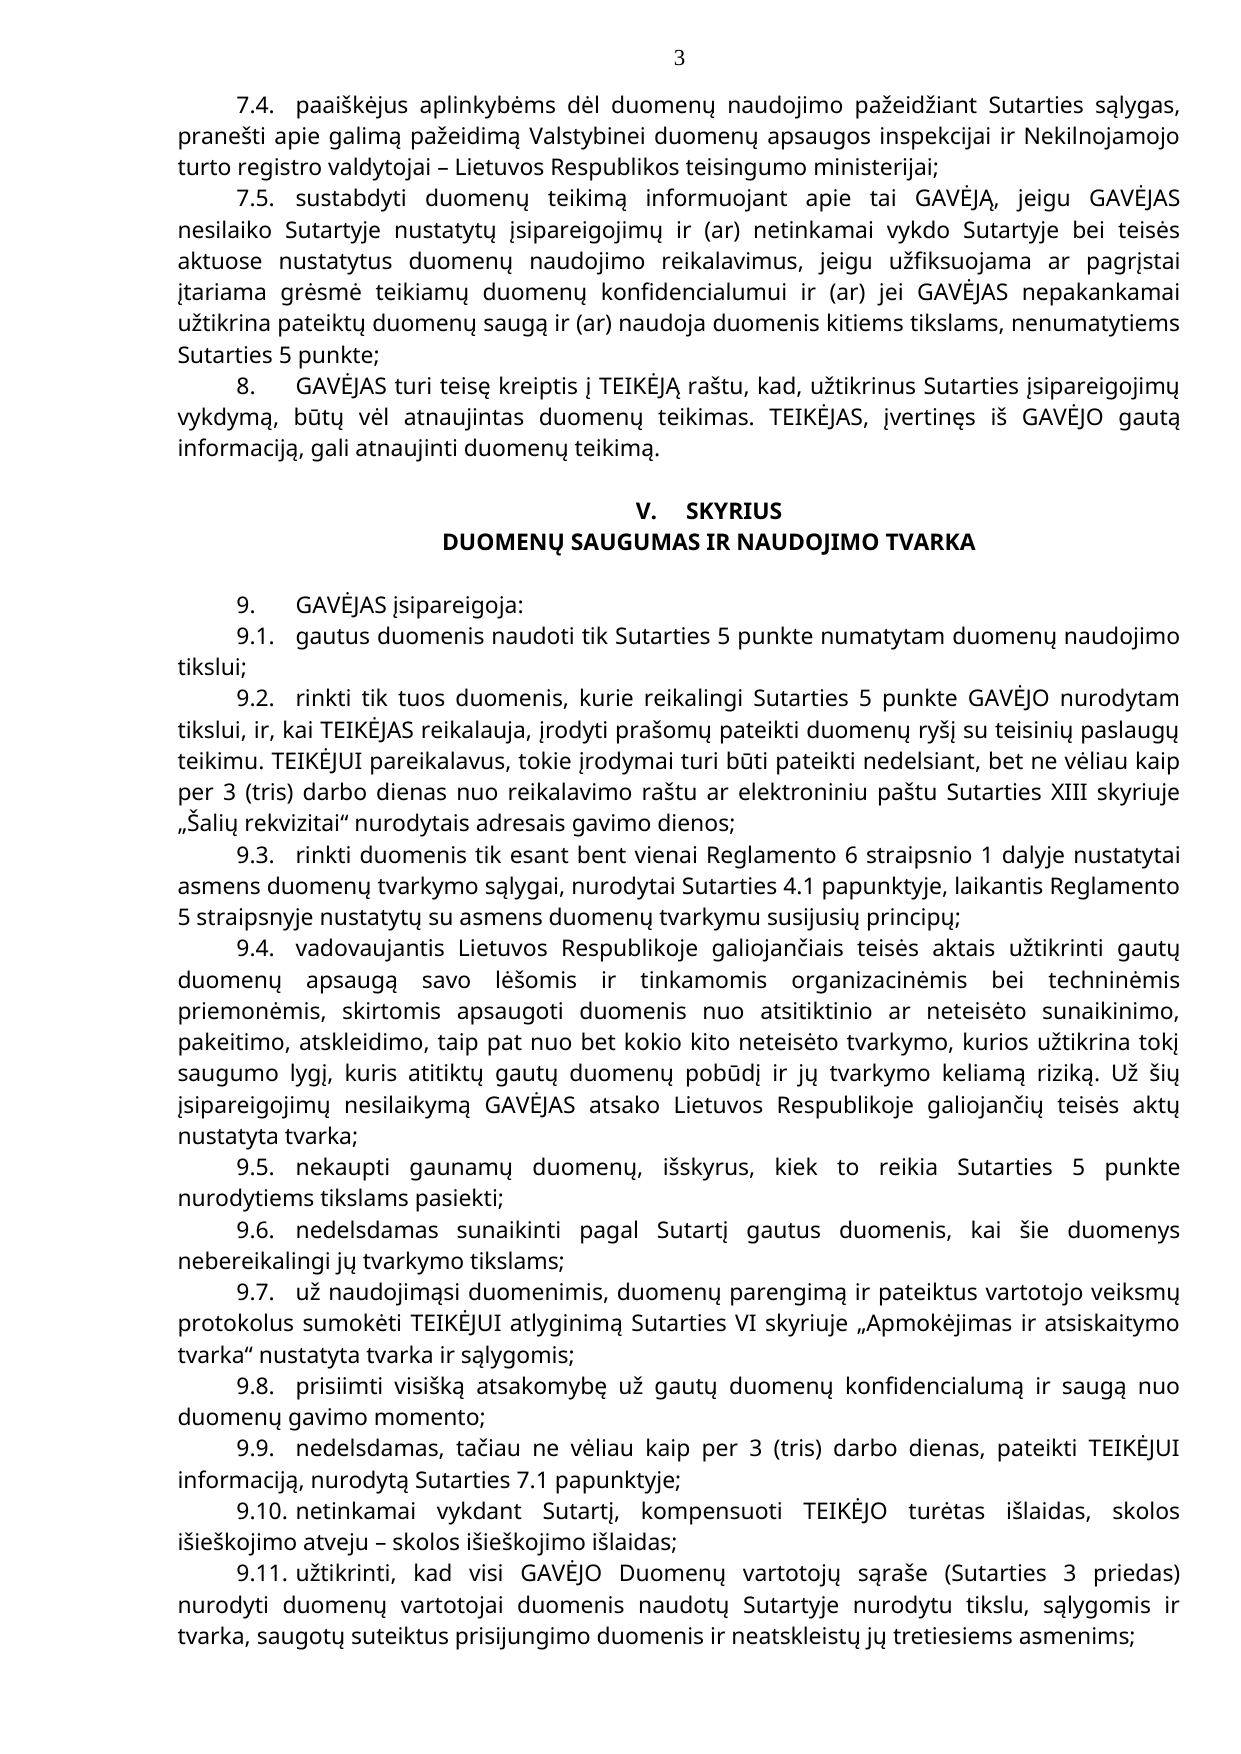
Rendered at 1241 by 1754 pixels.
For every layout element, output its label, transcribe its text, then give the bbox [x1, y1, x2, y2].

list prisiimti visišką atsakomybę už gautų duomenų konfidencialumą ir saugą nuo duomenų gavimo momento; [177, 1370, 1181, 1432]
list nekaupti gaunamų duomenų, išskyrus, kiek to reikia Sutarties 5 punkte nurodytiems tikslams pasiekti; [177, 1151, 1181, 1214]
list nedelsdamas sunaikinti pagal Sutartį gautus duomenis, kai šie duomenys nebereikalingi jų tvarkymo tikslams; [177, 1214, 1181, 1276]
list paaiškėjus aplinkybėms dėl duomenų naudojimo pažeidžiant Sutarties sąlygas, pranešti apie galimą pažeidimą Valstybinei duomenų apsaugos inspekcijai ir Nekilnojamojo turto registro valdytojai – Lietuvos Respublikos teisingumo ministerijai; [177, 89, 1181, 182]
list rinkti tik tuos duomenis, kurie reikalingi Sutarties 5 punkte GAVĖJO nurodytam tikslui, ir, kai TEIKĖJAS reikalauja, įrodyti prašomų pateikti duomenų ryšį su teisinių paslaugų teikimu. TEIKĖJUI pareikalavus, tokie įrodymai turi būti pateikti nedelsiant, bet ne vėliau kaip per 3 (tris) darbo dienas nuo reikalavimo raštu ar elektroniniu paštu Sutarties XIII skyriuje „Šalių rekvizitai“ nurodytais adresais gavimo dienos; [177, 682, 1181, 839]
list SKYRIUS [177, 495, 1181, 526]
list GAVĖJAS įsipareigoja: [177, 589, 1181, 620]
text DUOMENŲ SAUGUMAS IR NAUDOJIMO TVARKA [177, 526, 1181, 557]
list užtikrinti, kad visi GAVĖJO Duomenų vartotojų sąraše (Sutarties 3 priedas) nurodyti duomenų vartotojai duomenis naudotų Sutartyje nurodytu tikslu, sąlygomis ir tvarka, saugotų suteiktus prisijungimo duomenis ir neatskleistų jų tretiesiems asmenims; [177, 1557, 1181, 1651]
list vadovaujantis Lietuvos Respublikoje galiojančiais teisės aktais užtikrinti gautų duomenų apsaugą savo lėšomis ir tinkamomis organizacinėmis bei techninėmis priemonėmis, skirtomis apsaugoti duomenis nuo atsitiktinio ar neteisėto sunaikinimo, pakeitimo, atskleidimo, taip pat nuo bet kokio kito neteisėto tvarkymo, kurios užtikrina tokį saugumo lygį, kuris atitiktų gautų duomenų pobūdį ir jų tvarkymo keliamą riziką. Už šių įsipareigojimų nesilaikymą GAVĖJAS atsako Lietuvos Respublikoje galiojančių teisės aktų nustatyta tvarka; [177, 932, 1181, 1151]
list rinkti duomenis tik esant bent vienai Reglamento 6 straipsnio 1 dalyje nustatytai asmens duomenų tvarkymo sąlygai, nurodytai Sutarties 4.1 papunktyje, laikantis Reglamento 5 straipsnyje nustatytų su asmens duomenų tvarkymu susijusių principų; [177, 839, 1181, 932]
list sustabdyti duomenų teikimą informuojant apie tai GAVĖJĄ, jeigu GAVĖJAS nesilaiko Sutartyje nustatytų įsipareigojimų ir (ar) netinkamai vykdo Sutartyje bei teisės aktuose nustatytus duomenų naudojimo reikalavimus, jeigu užfiksuojama ar pagrįstai įtariama grėsmė teikiamų duomenų konfidencialumui ir (ar) jei GAVĖJAS nepakankamai užtikrina pateiktų duomenų saugą ir (ar) naudoja duomenis kitiems tikslams, nenumatytiems Sutarties 5 punkte; [177, 182, 1181, 370]
list gautus duomenis naudoti tik Sutarties 5 punkte numatytam duomenų naudojimo tikslui; [177, 620, 1181, 682]
list už naudojimąsi duomenimis, duomenų parengimą ir pateiktus vartotojo veiksmų protokolus sumokėti TEIKĖJUI atlyginimą Sutarties VI skyriuje „Apmokėjimas ir atsiskaitymo tvarka“ nustatyta tvarka ir sąlygomis; [177, 1276, 1181, 1370]
list netinkamai vykdant Sutartį, kompensuoti TEIKĖJO turėtas išlaidas, skolos išieškojimo atveju – skolos išieškojimo išlaidas; [177, 1495, 1181, 1557]
list nedelsdamas, tačiau ne vėliau kaip per 3 (tris) darbo dienas, pateikti TEIKĖJUI informaciją, nurodytą Sutarties 7.1 papunktyje; [177, 1432, 1181, 1495]
list GAVĖJAS turi teisę kreiptis į TEIKĖJĄ raštu, kad, užtikrinus Sutarties įsipareigojimų vykdymą, būtų vėl atnaujintas duomenų teikimas. TEIKĖJAS, įvertinęs iš GAVĖJO gautą informaciją, gali atnaujinti duomenų teikimą. [177, 370, 1181, 464]
